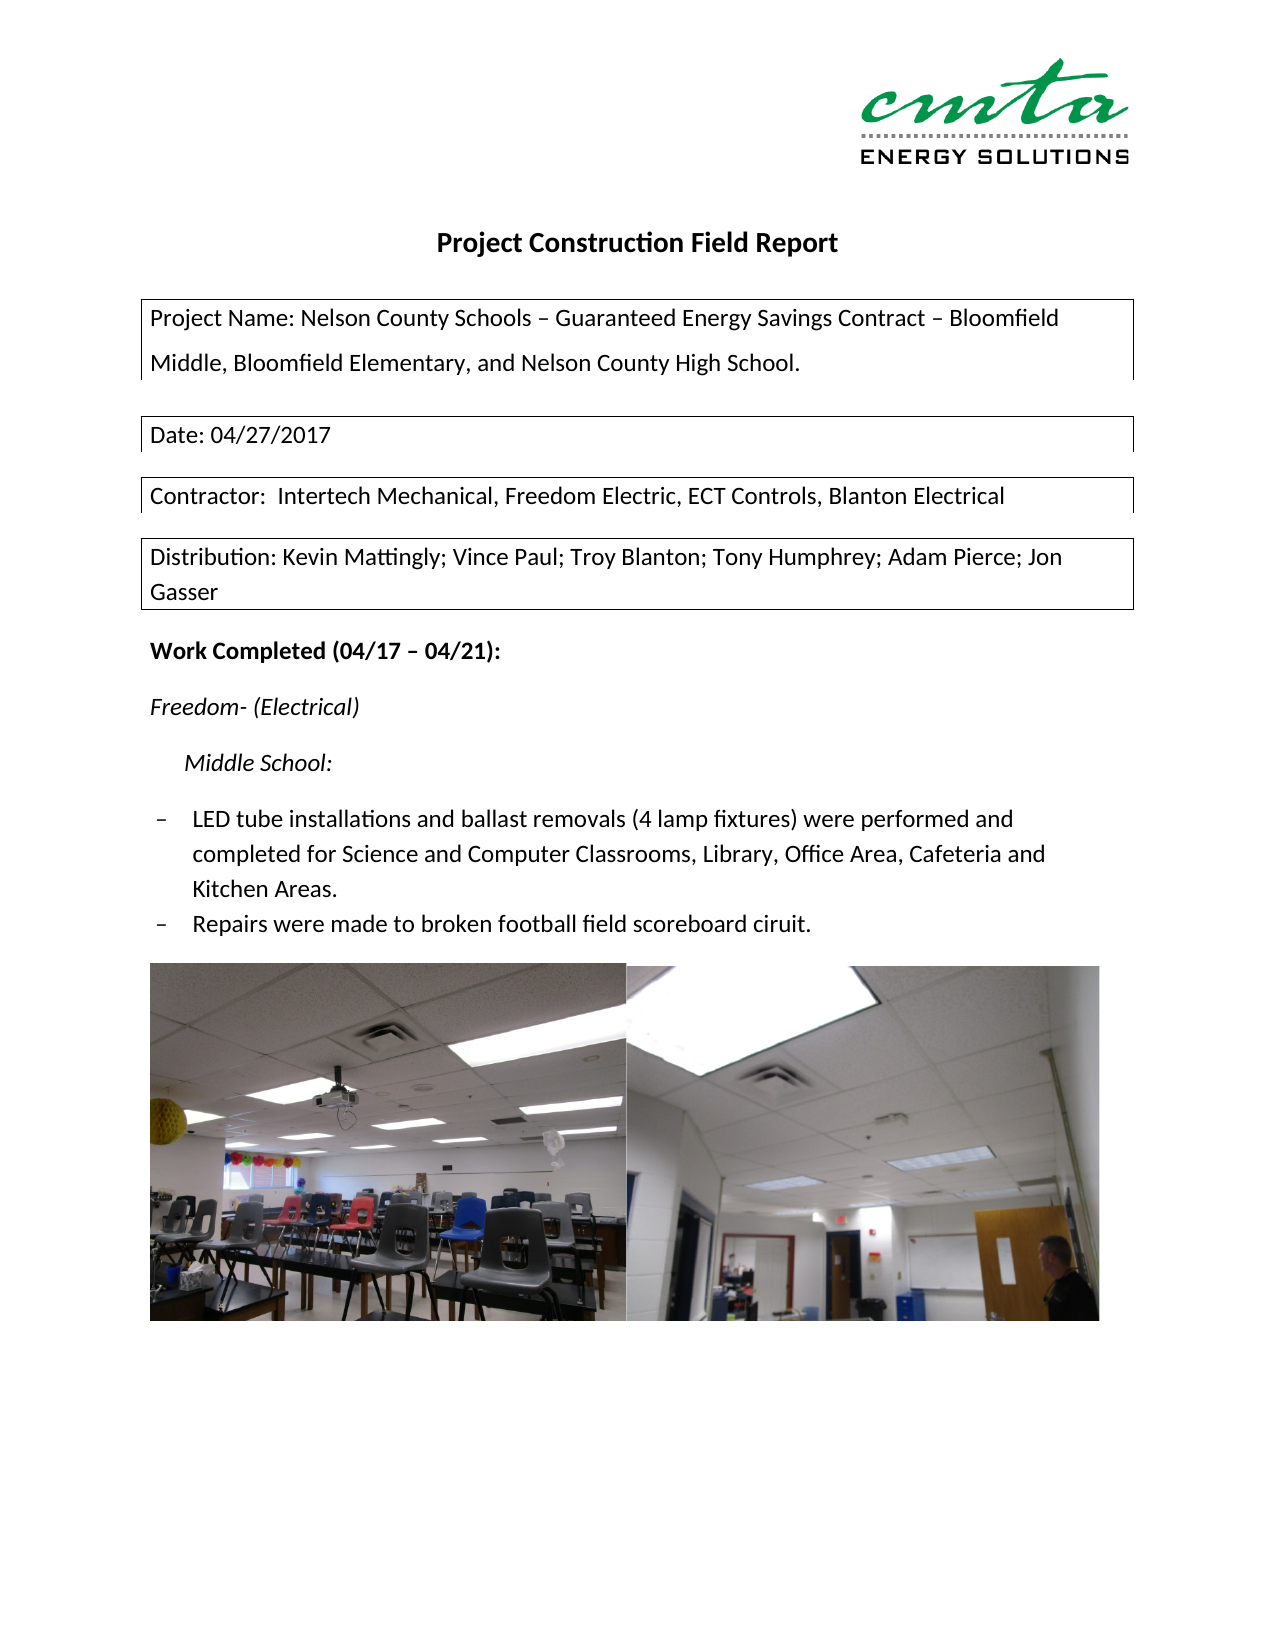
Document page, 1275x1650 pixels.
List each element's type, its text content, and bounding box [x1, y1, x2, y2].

text Project Name: Nelson County Schools – Guaranteed Energy Savings Contract – Bloomfield Middle, Bloomfield Elementary, and Nelson County High School. [142, 300, 1133, 380]
text Middle School: [150, 747, 1125, 777]
picture [150, 963, 1100, 1321]
list Repairs were made to broken football field scoreboard ciruit. [155, 908, 1125, 938]
text Freedom- (Electrical) [150, 691, 1125, 722]
text Project Construction Field Report [150, 224, 1125, 260]
text Distribution: Kevin Mattingly; Vince Paul; Troy Blanton; Tony Humphrey; Adam Pierce; Jon Gasser [142, 539, 1133, 609]
text Contractor: Intertech Mechanical, Freedom Electric, ECT Controls, Blanton Electrical [142, 478, 1133, 513]
picture [861, 58, 1129, 164]
text Date: 04/27/2017 [142, 417, 1133, 452]
text Work Completed (04/17 – 04/21): [150, 635, 1125, 666]
list LED tube installations and ballast removals (4 lamp fixtures) were performed and completed for Science and Computer Classrooms, Library, Office Area, Cafeteria and Kitchen Areas. [155, 803, 1125, 903]
